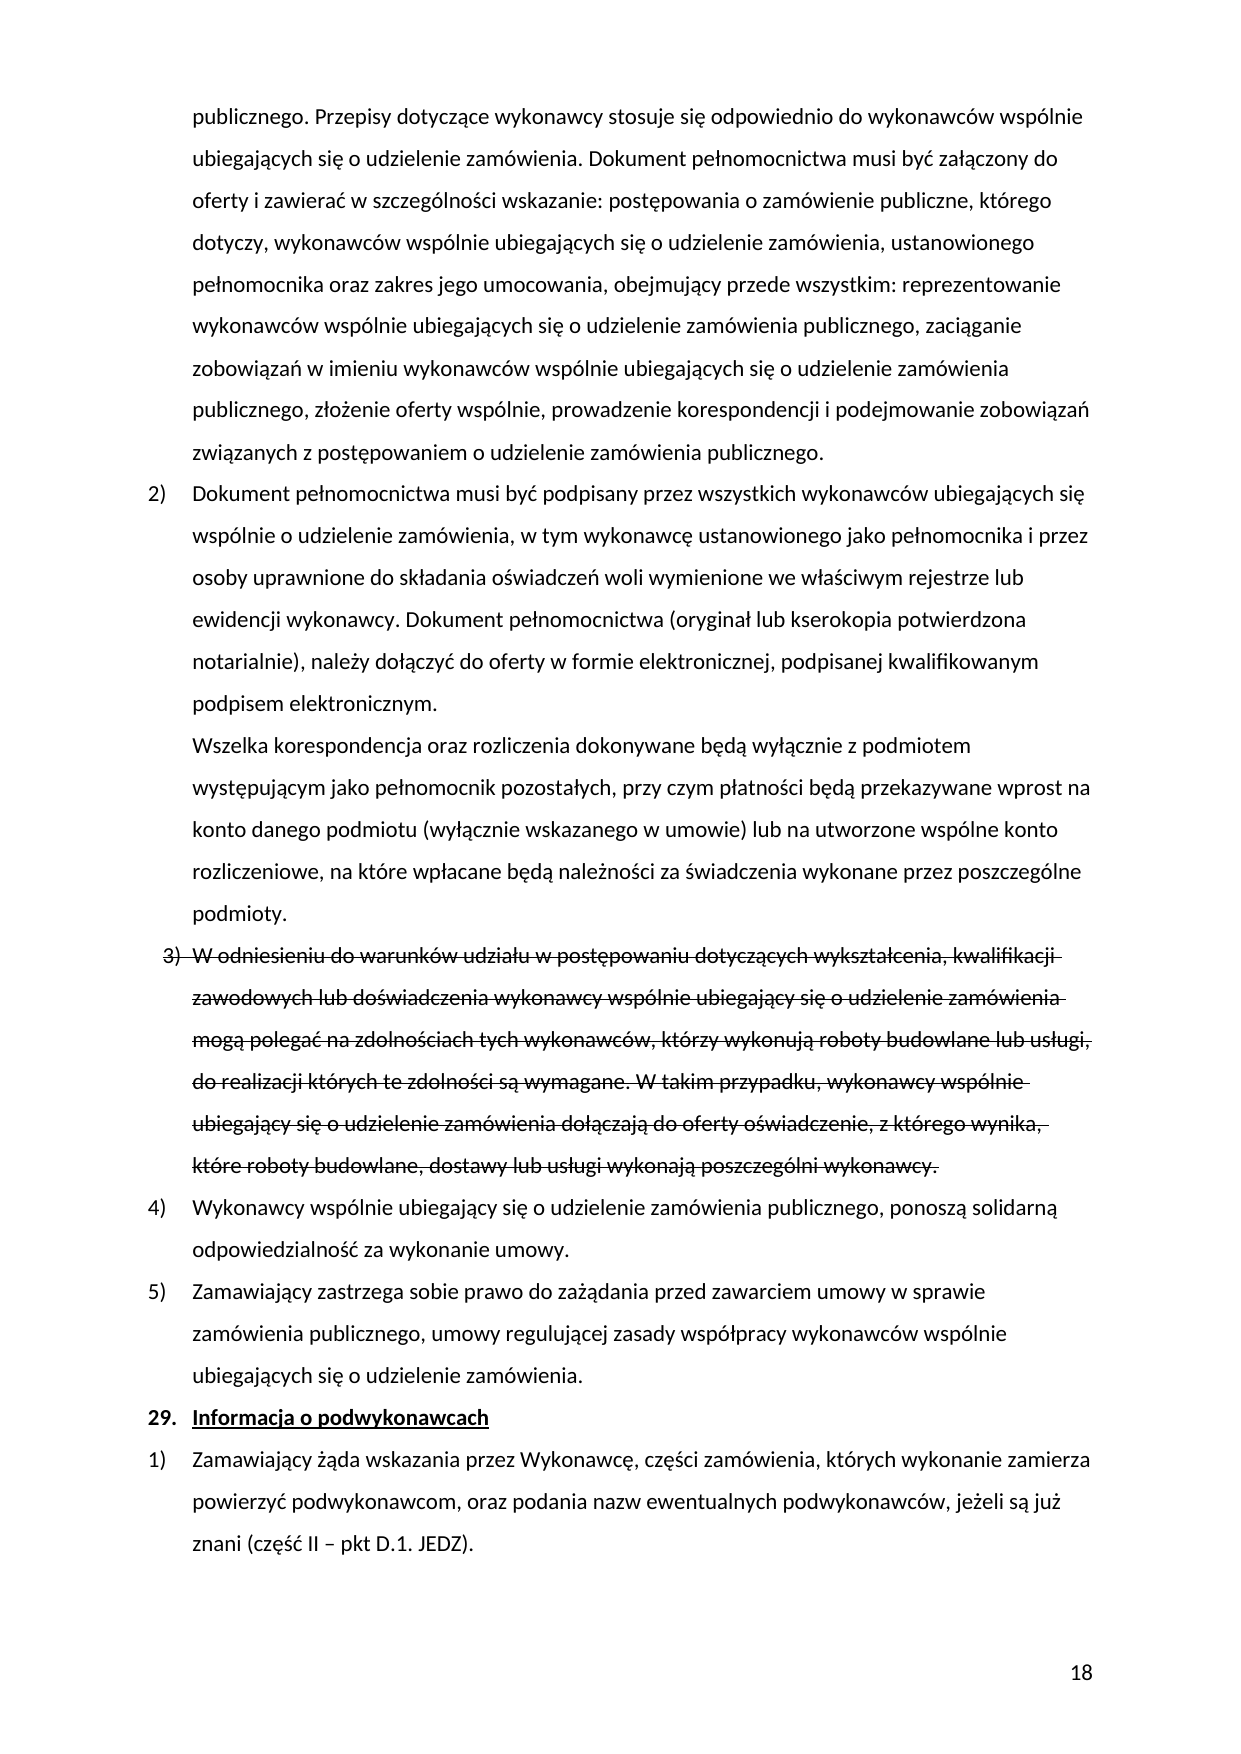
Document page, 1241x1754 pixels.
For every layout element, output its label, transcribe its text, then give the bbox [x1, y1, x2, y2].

list W odniesieniu do warunków udziału w postępowaniu dotyczących wykształcenia, kwalifikacji zawodowych lub doświadczenia wykonawcy wspólnie ubiegający się o udzielenie zamówienia mogą polegać na zdolnościach tych wykonawców, którzy wykonują roboty budowlane lub usługi, do realizacji których te zdolności są wymagane. W takim przypadku, wykonawcy wspólnie ubiegający się o udzielenie zamówienia dołączają do oferty oświadczenie, z którego wynika, które roboty budowlane, dostawy lub usługi wykonają poszczególni wykonawcy. [162, 941, 1093, 1179]
list Wszelka korespondencja oraz rozliczenia dokonywane będą wyłącznie z podmiotem występującym jako pełnomocnik pozostałych, przy czym płatności będą przekazywane wprost na konto danego podmiotu (wyłącznie wskazanego w umowie) lub na utworzone wspólne konto rozliczeniowe, na które wpłacane będą należności za świadczenia wykonane przez poszczególne podmioty. [192, 731, 1093, 927]
list Dokument pełnomocnictwa musi być podpisany przez wszystkich wykonawców ubiegających się wspólnie o udzielenie zamówienia, w tym wykonawcę ustanowionego jako pełnomocnika i przez osoby uprawnione do składania oświadczeń woli wymienione we właściwym rejestrze lub ewidencji wykonawcy. Dokument pełnomocnictwa (oryginał lub kserokopia potwierdzona notarialnie), należy dołączyć do oferty w formie elektronicznej, podpisanej kwalifikowanym podpisem elektronicznym. [148, 479, 1093, 717]
list Informacja o podwykonawcach [148, 1403, 1093, 1431]
list Zamawiający zastrzega sobie prawo do zażądania przed zawarciem umowy w sprawie zamówienia publicznego, umowy regulującej zasady współpracy wykonawców wspólnie ubiegających się o udzielenie zamówienia. [148, 1277, 1093, 1389]
list Zamawiający żąda wskazania przez Wykonawcę, części zamówienia, których wykonanie zamierza powierzyć podwykonawcom, oraz podania nazw ewentualnych podwykonawców, jeżeli są już znani (część II – pkt D.1. JEDZ). [148, 1445, 1093, 1557]
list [148, 102, 1093, 466]
list Wykonawcy wspólnie ubiegający się o udzielenie zamówienia publicznego, ponoszą solidarną odpowiedzialność za wykonanie umowy. [148, 1193, 1093, 1263]
